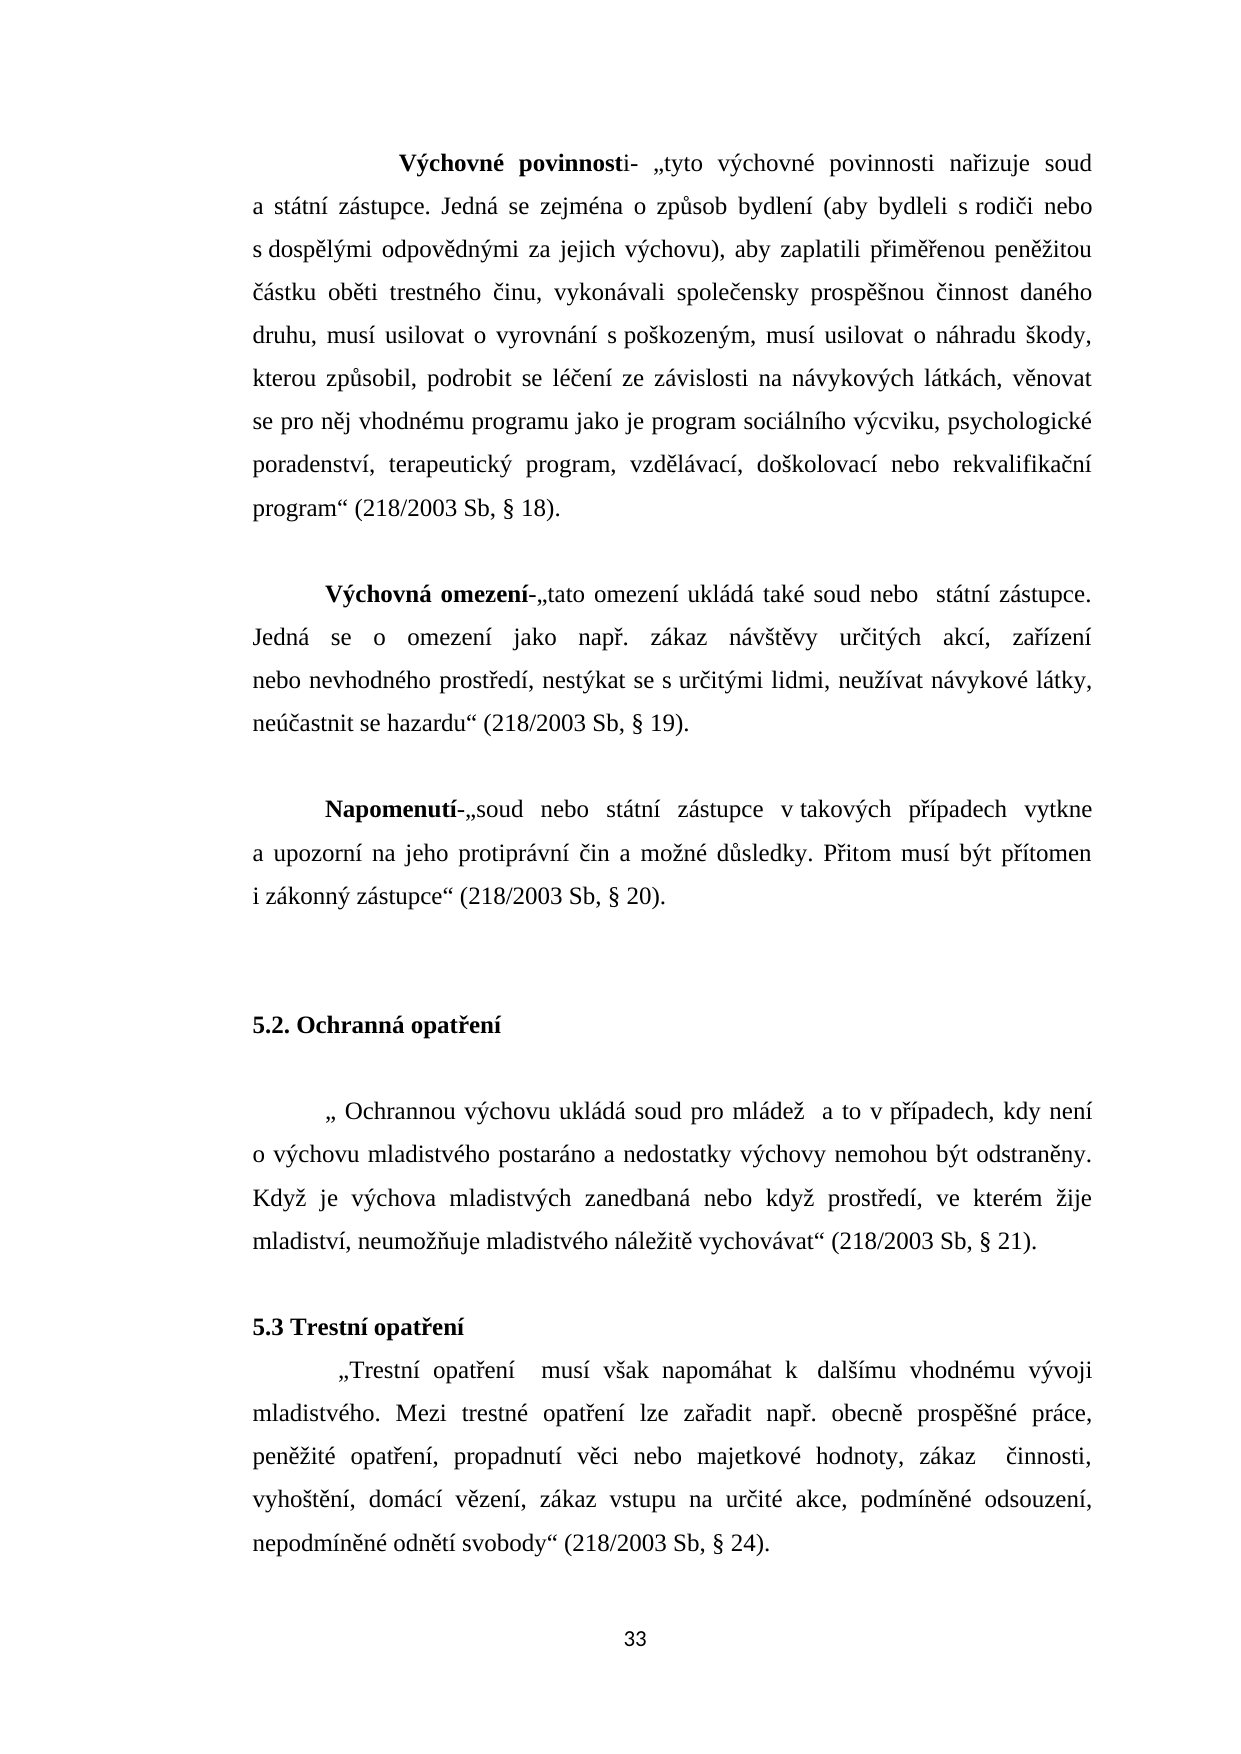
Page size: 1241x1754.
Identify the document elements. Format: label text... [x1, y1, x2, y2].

list Napomenutí-„soud nebo státní zástupce v takových případech vytkne a upozorní na jeho protiprávní čin a možné důsledky. Přitom musí být přítomen i zákonný zástupce“ (218/2003 Sb, § 20). [252, 794, 1092, 909]
list 5.3 Trestní opatření [252, 1312, 1092, 1341]
list „Trestní opatření musí však napomáhat k dalšímu vhodnému vývoji mladistvého. Mezi trestné opatření lze zařadit např. obecně prospěšné práce, peněžité opatření, propadnutí věci nebo majetkové hodnoty, zákaz činnosti, vyhoštění, domácí vězení, zákaz vstupu na určité akce, podmíněné odsouzení, nepodmíněné odnětí svobody“ (218/2003 Sb, § 24). [252, 1355, 1092, 1556]
list Výchovná omezení-„tato omezení ukládá také soud nebo státní zástupce. Jedná se o omezení jako např. zákaz návštěvy určitých akcí, zařízení nebo nevhodného prostředí, nestýkat se s určitými lidmi, neužívat návykové látky, neúčastnit se hazardu“ (218/2003 Sb, § 19). [252, 579, 1092, 737]
list Výchovné povinnosti- „tyto výchovné povinnosti nařizuje soud a státní zástupce. Jedná se zejména o způsob bydlení (aby bydleli s rodiči nebo s dospělými odpovědnými za jejich výchovu), aby zaplatili přiměřenou peněžitou částku oběti trestného činu, vykonávali společensky prospěšnou činnost daného druhu, musí usilovat o vyrovnání s poškozeným, musí usilovat o náhradu škody, kterou způsobil, podrobit se léčení ze závislosti na návykových látkách, věnovat se pro něj vhodnému programu jako je program sociálního výcviku, psychologické poradenství, terapeutický program, vzdělávací, doškolovací nebo rekvalifikační program“ (218/2003 Sb, § 18). [252, 148, 1092, 521]
list 5.2. Ochranná opatření [252, 1010, 1092, 1039]
list „ Ochrannou výchovu ukládá soud pro mládež a to v případech, kdy není o výchovu mladistvého postaráno a nedostatky výchovy nemohou být odstraněny. Když je výchova mladistvých zanedbaná nebo když prostředí, ve kterém žije mladiství, neumožňuje mladistvého náležitě vychovávat“ (218/2003 Sb, § 21). [252, 1096, 1092, 1254]
